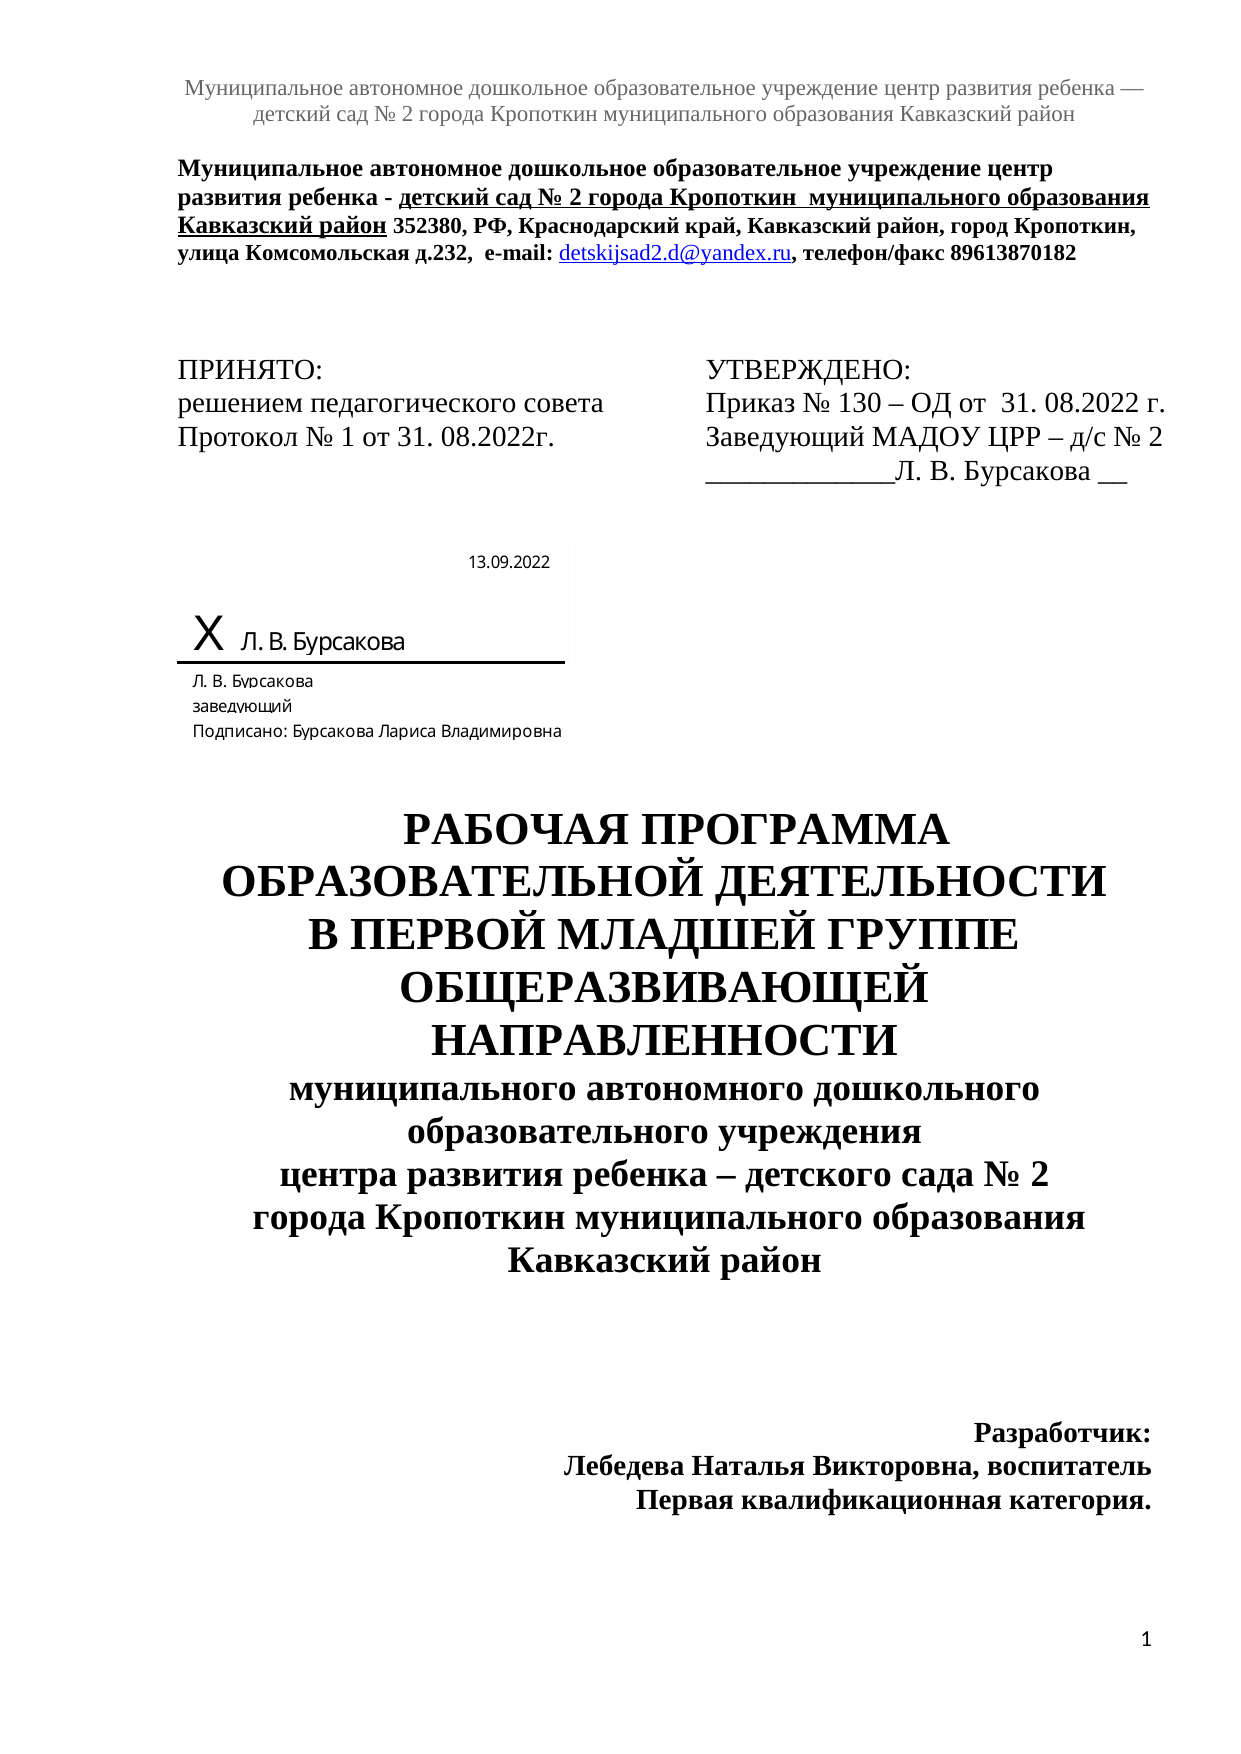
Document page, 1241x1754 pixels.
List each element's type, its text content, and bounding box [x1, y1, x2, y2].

text центра развития ребенка – детского сада № 2 [177, 1151, 1152, 1194]
text Муниципальное автономное дошкольное образовательное учреждение центр развития ребенка - детский сад № 2 города Кропоткин муниципального образования Кавказский район 352380, РФ, Краснодарский край, Кавказский район, город Кропоткин, улица Комсомольская д.232, e-mail: detskijsad2.d@yandex.ru, телефон/факс 89613870182 [177, 153, 1152, 265]
text Разработчик: [177, 1415, 1152, 1448]
text Лебедева Наталья Викторовна, воспитатель [177, 1448, 1152, 1482]
text образовательного учреждения [177, 1108, 1152, 1151]
table_header ПРИНЯТО: решением педагогического совета Протокол № 1 от 31. 08.2022г. [166, 352, 694, 486]
text РАБОЧАЯ ПРОГРАММА ОБРАЗОВАТЕЛЬНОЙ ДЕЯТЕЛЬНОСТИ [177, 801, 1152, 907]
text В ПЕРВОЙ МЛАДШЕЙ ГРУППЕ ОБЩЕРАЗВИВАЮЩЕЙ НАПРАВЛЕННОСТИ [177, 907, 1152, 1065]
text Первая квалификационная категория. [177, 1482, 1152, 1515]
text муниципального автономного дошкольного [177, 1065, 1152, 1108]
text города Кропоткин муниципального образования Кавказский район [177, 1194, 1152, 1281]
table_header УТВЕРЖДЕНО: Приказ № 130 – ОД от 31. 08.2022 г. Заведующий МАДОУ ЦРР – д/с № 2 _____________Л. В. Бурсакова __ [694, 352, 1226, 486]
